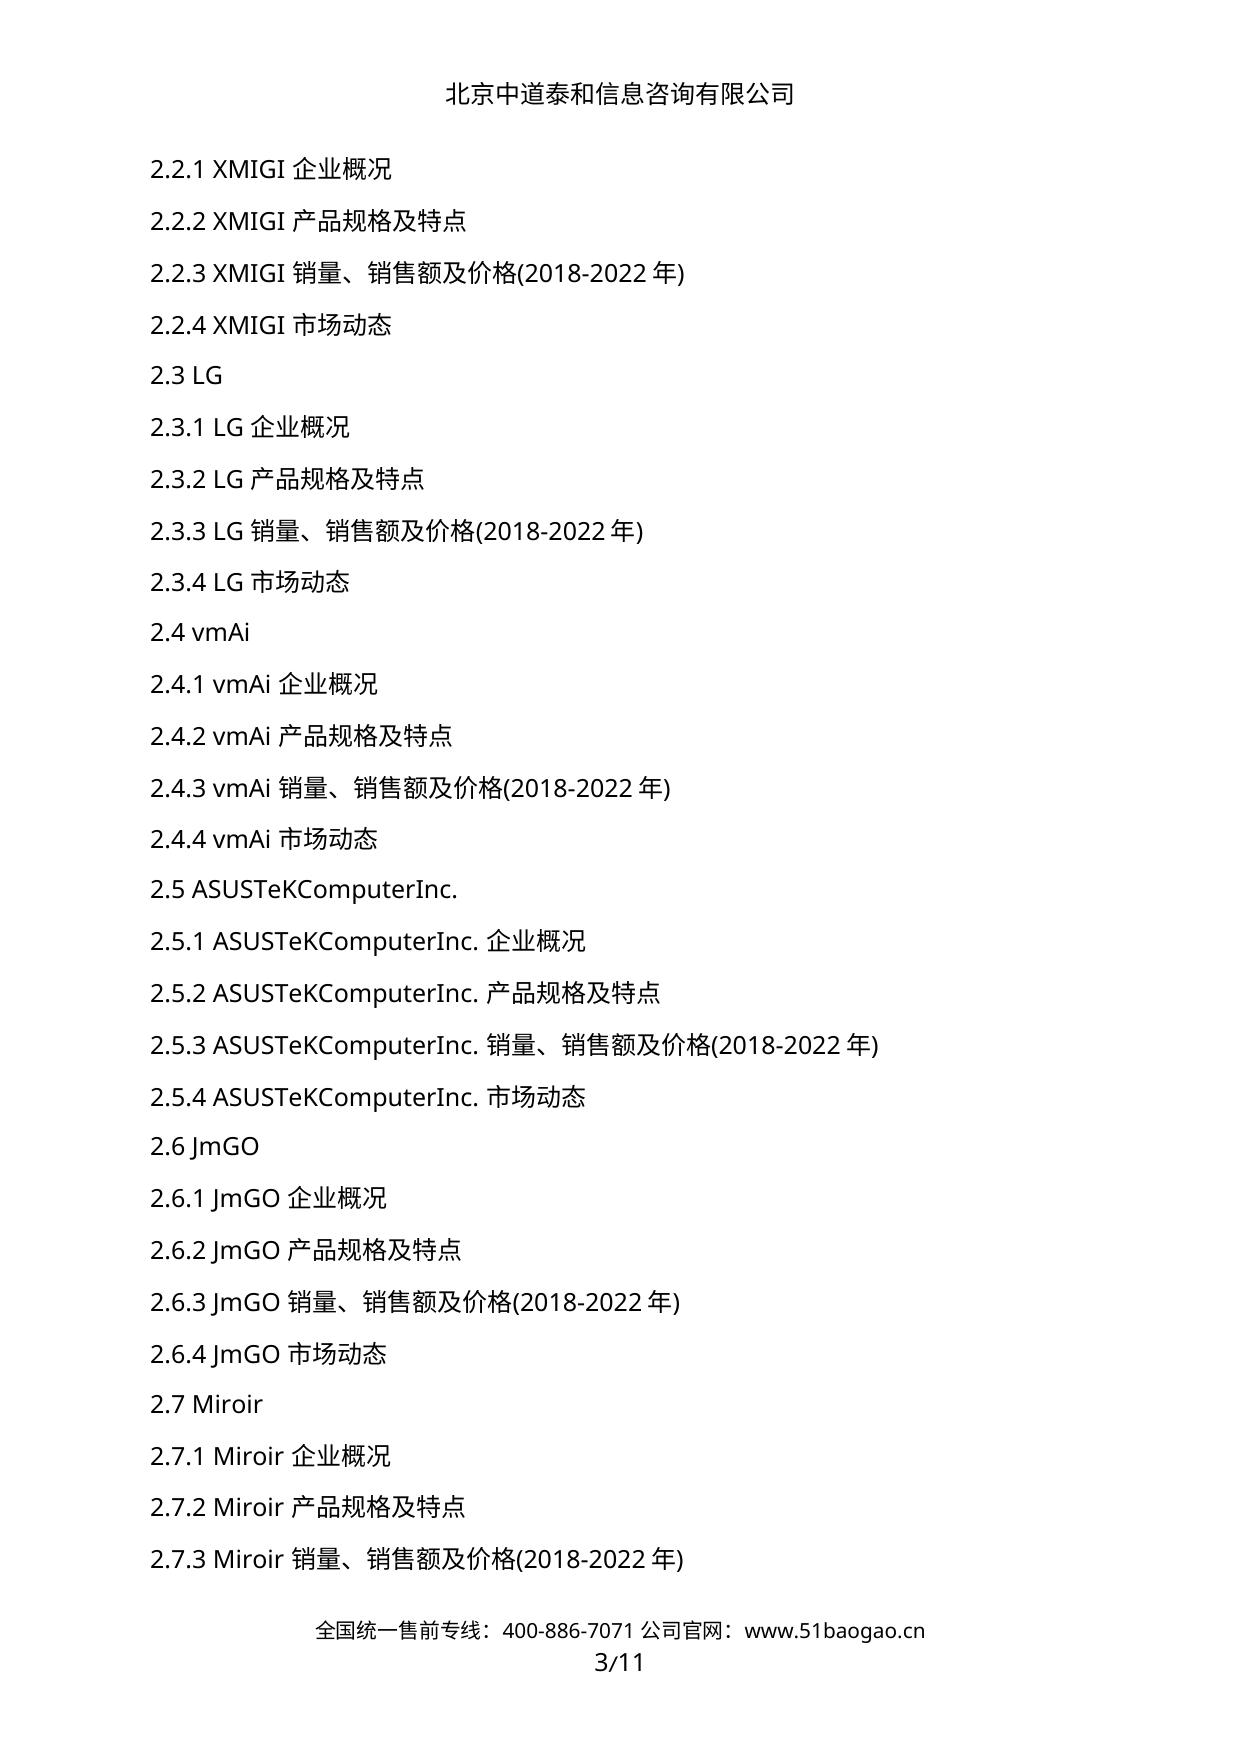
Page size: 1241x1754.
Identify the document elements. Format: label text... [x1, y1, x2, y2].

text 2.3.1 LG 企业概况 [150, 407, 1090, 443]
text 2.3.2 LG 产品规格及特点 [150, 459, 1090, 495]
text 2.6.1 JmGO 企业概况 [150, 1179, 1090, 1215]
text 2.4.3 vmAi 销量、销售额及价格(2018-2022年) [150, 768, 1090, 804]
text 2.5.4 ASUSTeKComputerInc. 市场动态 [150, 1077, 1090, 1113]
text 2.6.3 JmGO 销量、销售额及价格(2018-2022年) [150, 1282, 1090, 1319]
text 2.4 vmAi [150, 615, 1090, 649]
text 2.5 ASUSTeKComputerInc. [150, 872, 1090, 906]
text 2.2.4 XMIGI 市场动态 [150, 306, 1090, 342]
text 2.7.1 Miroir 企业概况 [150, 1436, 1090, 1472]
text 2.3 LG [150, 357, 1090, 392]
text 2.7 Miroir [150, 1386, 1090, 1420]
text 2.3.3 LG 销量、销售额及价格(2018-2022年) [150, 511, 1090, 547]
text 2.5.2 ASUSTeKComputerInc. 产品规格及特点 [150, 973, 1090, 1010]
text 2.3.4 LG 市场动态 [150, 563, 1090, 599]
text 2.6 JmGO [150, 1129, 1090, 1163]
text 2.6.4 JmGO 市场动态 [150, 1334, 1090, 1371]
text 2.7.2 Miroir 产品规格及特点 [150, 1488, 1090, 1524]
text 2.4.4 vmAi 市场动态 [150, 820, 1090, 856]
text 2.6.2 JmGO 产品规格及特点 [150, 1231, 1090, 1267]
text 2.4.1 vmAi 企业概况 [150, 664, 1090, 701]
text 2.7.3 Miroir 销量、销售额及价格(2018-2022年) [150, 1540, 1090, 1576]
text 2.5.3 ASUSTeKComputerInc. 销量、销售额及价格(2018-2022年) [150, 1025, 1090, 1062]
text 2.4.2 vmAi 产品规格及特点 [150, 716, 1090, 752]
text 2.5.1 ASUSTeKComputerInc. 企业概况 [150, 922, 1090, 958]
text 2.2.2 XMIGI 产品规格及特点 [150, 202, 1090, 238]
text 2.2.1 XMIGI 企业概况 [150, 150, 1090, 186]
text 2.2.3 XMIGI 销量、销售额及价格(2018-2022年) [150, 254, 1090, 290]
